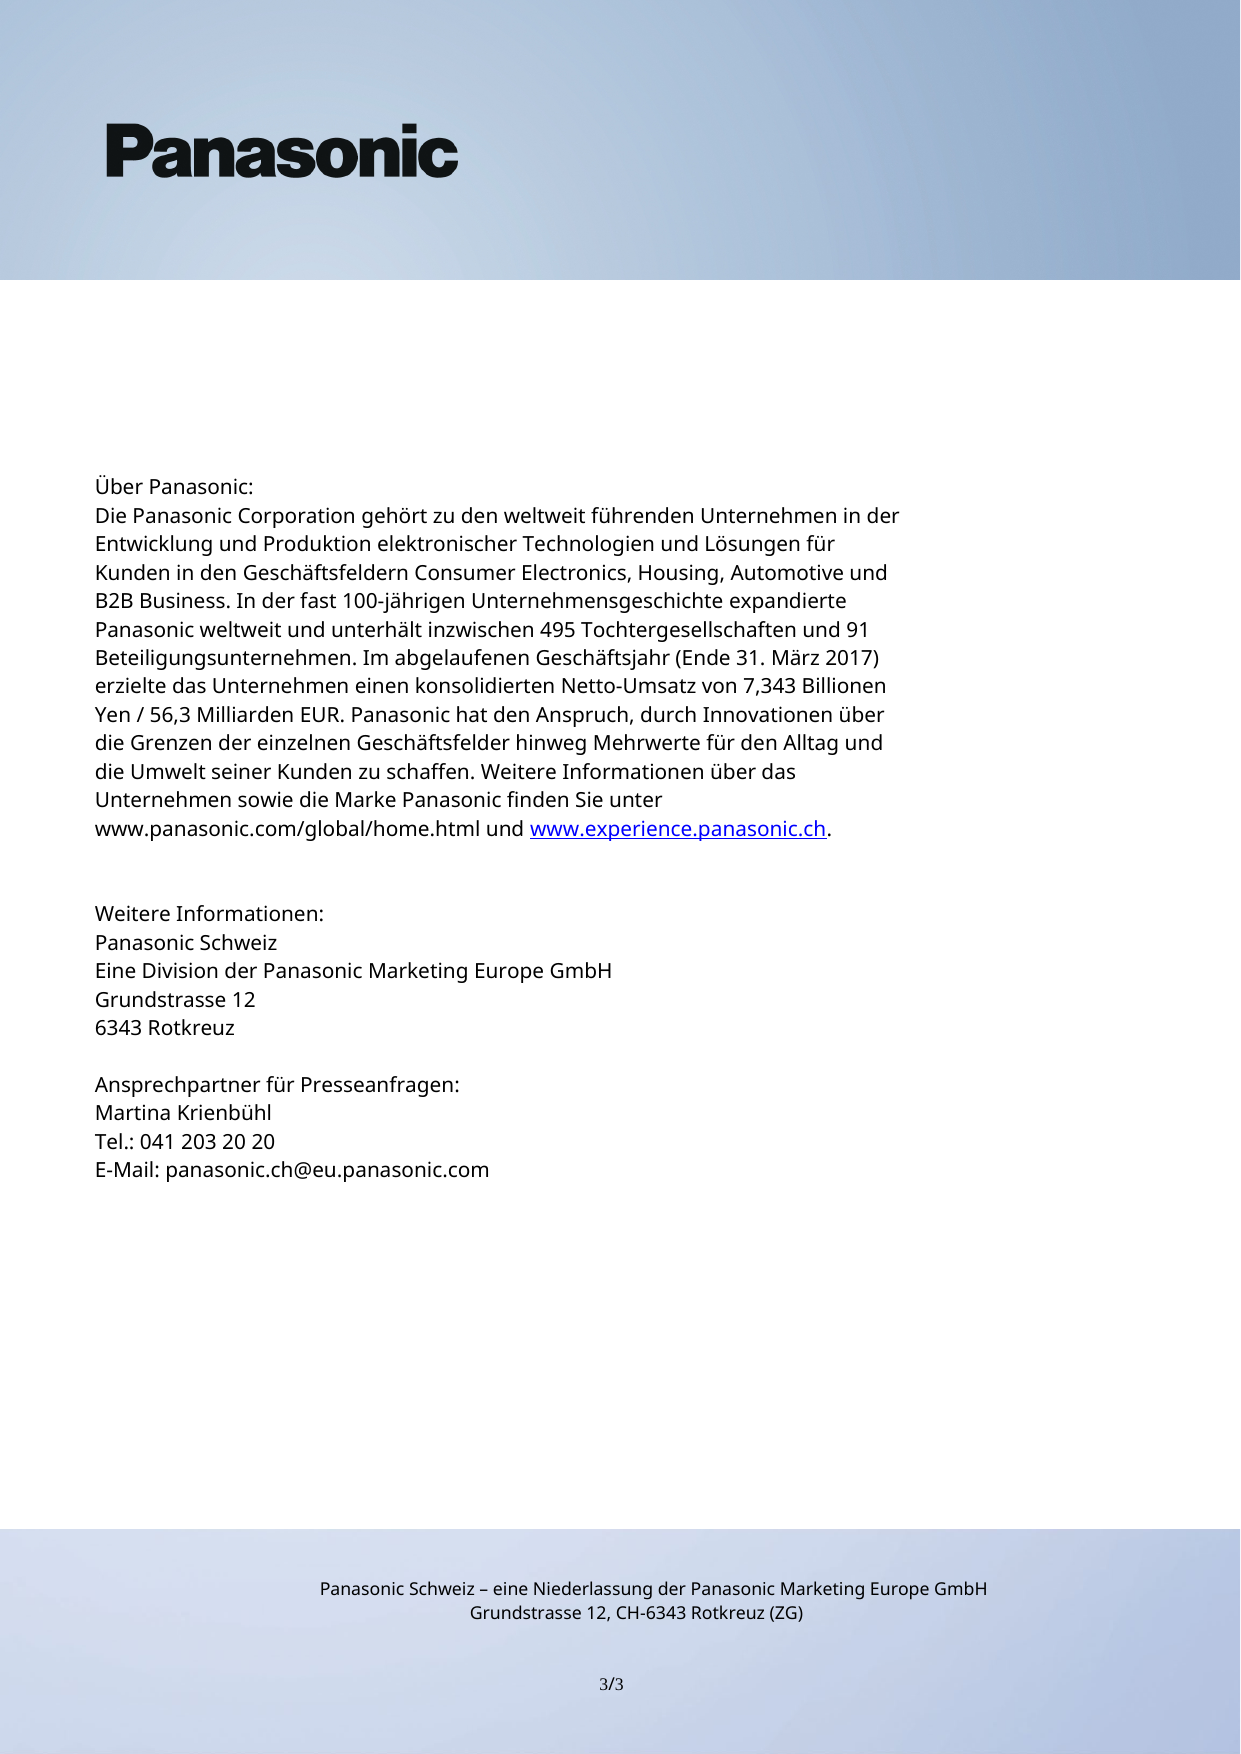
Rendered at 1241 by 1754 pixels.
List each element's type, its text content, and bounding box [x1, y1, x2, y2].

text Die Panasonic Corporation gehört zu den weltweit führenden Unternehmen in der Entwicklung und Produktion elektronischer Technologien und Lösungen für Kunden in den Geschäftsfeldern Consumer Electronics, Housing, Automotive und B2B Business. In der fast 100-jährigen Unternehmensgeschichte expandierte Panasonic weltweit und unterhält inzwischen 495 Tochtergesellschaften und 91 Beteiligungsunternehmen. Im abgelaufenen Geschäftsjahr (Ende 31. März 2017) erzielte das Unternehmen einen konsolidierten Netto-Umsatz von 7,343 Billionen Yen / 56,3 Milliarden EUR. Panasonic hat den Anspruch, durch Innovationen über die Grenzen der einzelnen Geschäftsfelder hinweg Mehrwerte für den Alltag und die Umwelt seiner Kunden zu schaffen. Weitere Informationen über das Unternehmen sowie die Marke Panasonic finden Sie unter www.panasonic.com/global/home.html und www.experience.panasonic.ch. [94, 501, 915, 842]
text E-Mail: panasonic.ch@eu.panasonic.com [94, 1155, 915, 1184]
text Weitere Informationen: [94, 899, 915, 928]
text Eine Division der Panasonic Marketing Europe GmbH [94, 956, 915, 985]
text 6343 Rotkreuz [94, 1013, 915, 1042]
text Grundstrasse 12 [94, 985, 915, 1013]
picture [0, 0, 1241, 280]
picture [0, 1529, 1241, 1754]
text Ansprechpartner für Presseanfragen: [94, 1070, 915, 1098]
text Über Panasonic: [94, 472, 915, 501]
text Martina Krienbühl [94, 1098, 915, 1127]
text Panasonic Schweiz [94, 928, 915, 956]
text Tel.: 041 203 20 20 [94, 1127, 915, 1155]
